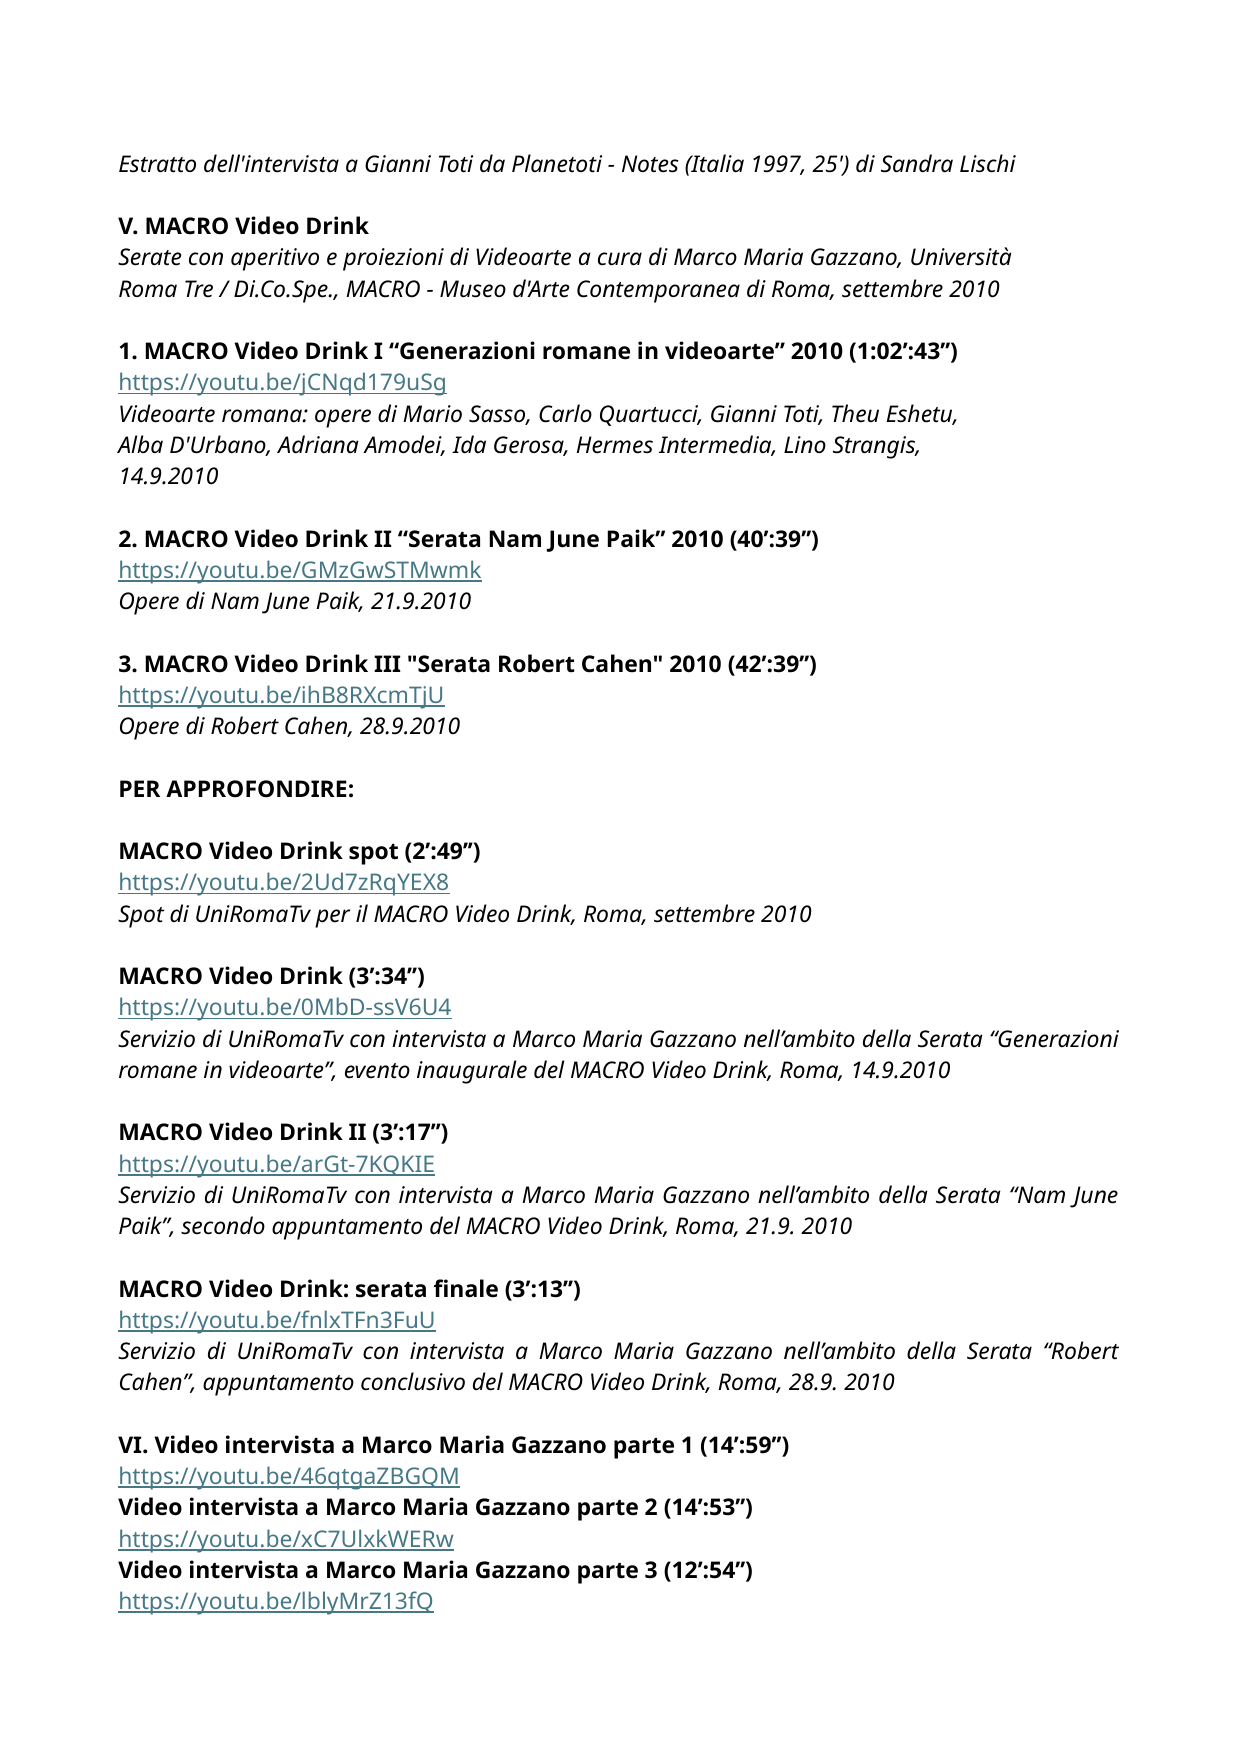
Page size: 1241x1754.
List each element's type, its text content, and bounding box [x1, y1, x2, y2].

text Servizio di UniRomaTv con intervista a Marco Maria Gazzano nell’ambito della Serata “Nam June Paik”, secondo appuntamento del MACRO Video Drink, Roma, 21.9. 2010 [118, 1179, 1122, 1241]
text https://youtu.be/fnlxTFn3FuU [118, 1304, 1122, 1335]
text PER APPROFONDIRE: [118, 773, 1122, 804]
text MACRO Video Drink (3’:34’’) [118, 960, 1122, 991]
text 2. MACRO Video Drink II “Serata Nam June Paik” 2010 (40’:39’’) [118, 523, 1122, 554]
text 1. MACRO Video Drink I “Generazioni romane in videoarte” 2010 (1:02’:43’’) [118, 335, 1122, 366]
text 14.9.2010 [118, 460, 1122, 491]
text Videoarte romana: opere di Mario Sasso, Carlo Quartucci, Gianni Toti, Theu Eshetu, [118, 398, 1122, 429]
text Alba D'Urbano, Adriana Amodei, Ida Gerosa, Hermes Intermedia, Lino Strangis, [118, 429, 1122, 460]
text https://youtu.be/ihB8RXcmTjU [118, 679, 1122, 710]
text https://youtu.be/2Ud7zRqYEX8 [118, 866, 1122, 898]
text https://youtu.be/arGt-7KQKIE [118, 1148, 1122, 1179]
text Serate con aperitivo e proiezioni di Videoarte a cura di Marco Maria Gazzano, Università [118, 241, 1122, 273]
text https://youtu.be/0MbD-ssV6U4 [118, 991, 1122, 1023]
text 3. MACRO Video Drink III "Serata Robert Cahen" 2010 (42’:39’’) [118, 648, 1122, 679]
text MACRO Video Drink spot (2’:49’’) [118, 835, 1122, 866]
text https://youtu.be/lblyMrZ13fQ [118, 1585, 1122, 1616]
text Servizio di UniRomaTv con intervista a Marco Maria Gazzano nell’ambito della Serata “Robert Cahen”, appuntamento conclusivo del MACRO Video Drink, Roma, 28.9. 2010 [118, 1335, 1122, 1398]
text https://youtu.be/GMzGwSTMwmk [118, 554, 1122, 585]
text https://youtu.be/jCNqd179uSg [118, 366, 1122, 398]
text Servizio di UniRomaTv con intervista a Marco Maria Gazzano nell’ambito della Serata “Generazioni romane in videoarte”, evento inaugurale del MACRO Video Drink, Roma, 14.9.2010 [118, 1023, 1122, 1085]
text Roma Tre / Di.Co.Spe., MACRO - Museo d'Arte Contemporanea di Roma, settembre 2010 [118, 273, 1122, 304]
text Opere di Robert Cahen, 28.9.2010 [118, 710, 1122, 741]
text MACRO Video Drink II (3’:17’’) [118, 1116, 1122, 1148]
text V. MACRO Video Drink [118, 210, 1122, 241]
text Spot di UniRomaTv per il MACRO Video Drink, Roma, settembre 2010 [118, 898, 1122, 929]
text Video intervista a Marco Maria Gazzano parte 3 (12’:54’’) [118, 1554, 1122, 1585]
text Estratto dell'intervista a Gianni Toti da Planetoti - Notes (Italia 1997, 25') di Sandra Lischi [118, 148, 1122, 179]
text Video intervista a Marco Maria Gazzano parte 2 (14’:53’’) [118, 1491, 1122, 1523]
text MACRO Video Drink: serata finale (3’:13’’) [118, 1273, 1122, 1304]
text Opere di Nam June Paik, 21.9.2010 [118, 585, 1122, 616]
text VI. Video intervista a Marco Maria Gazzano parte 1 (14’:59’’) [118, 1429, 1122, 1460]
text https://youtu.be/46qtgaZBGQM [118, 1460, 1122, 1491]
text https://youtu.be/xC7UlxkWERw [118, 1523, 1122, 1554]
